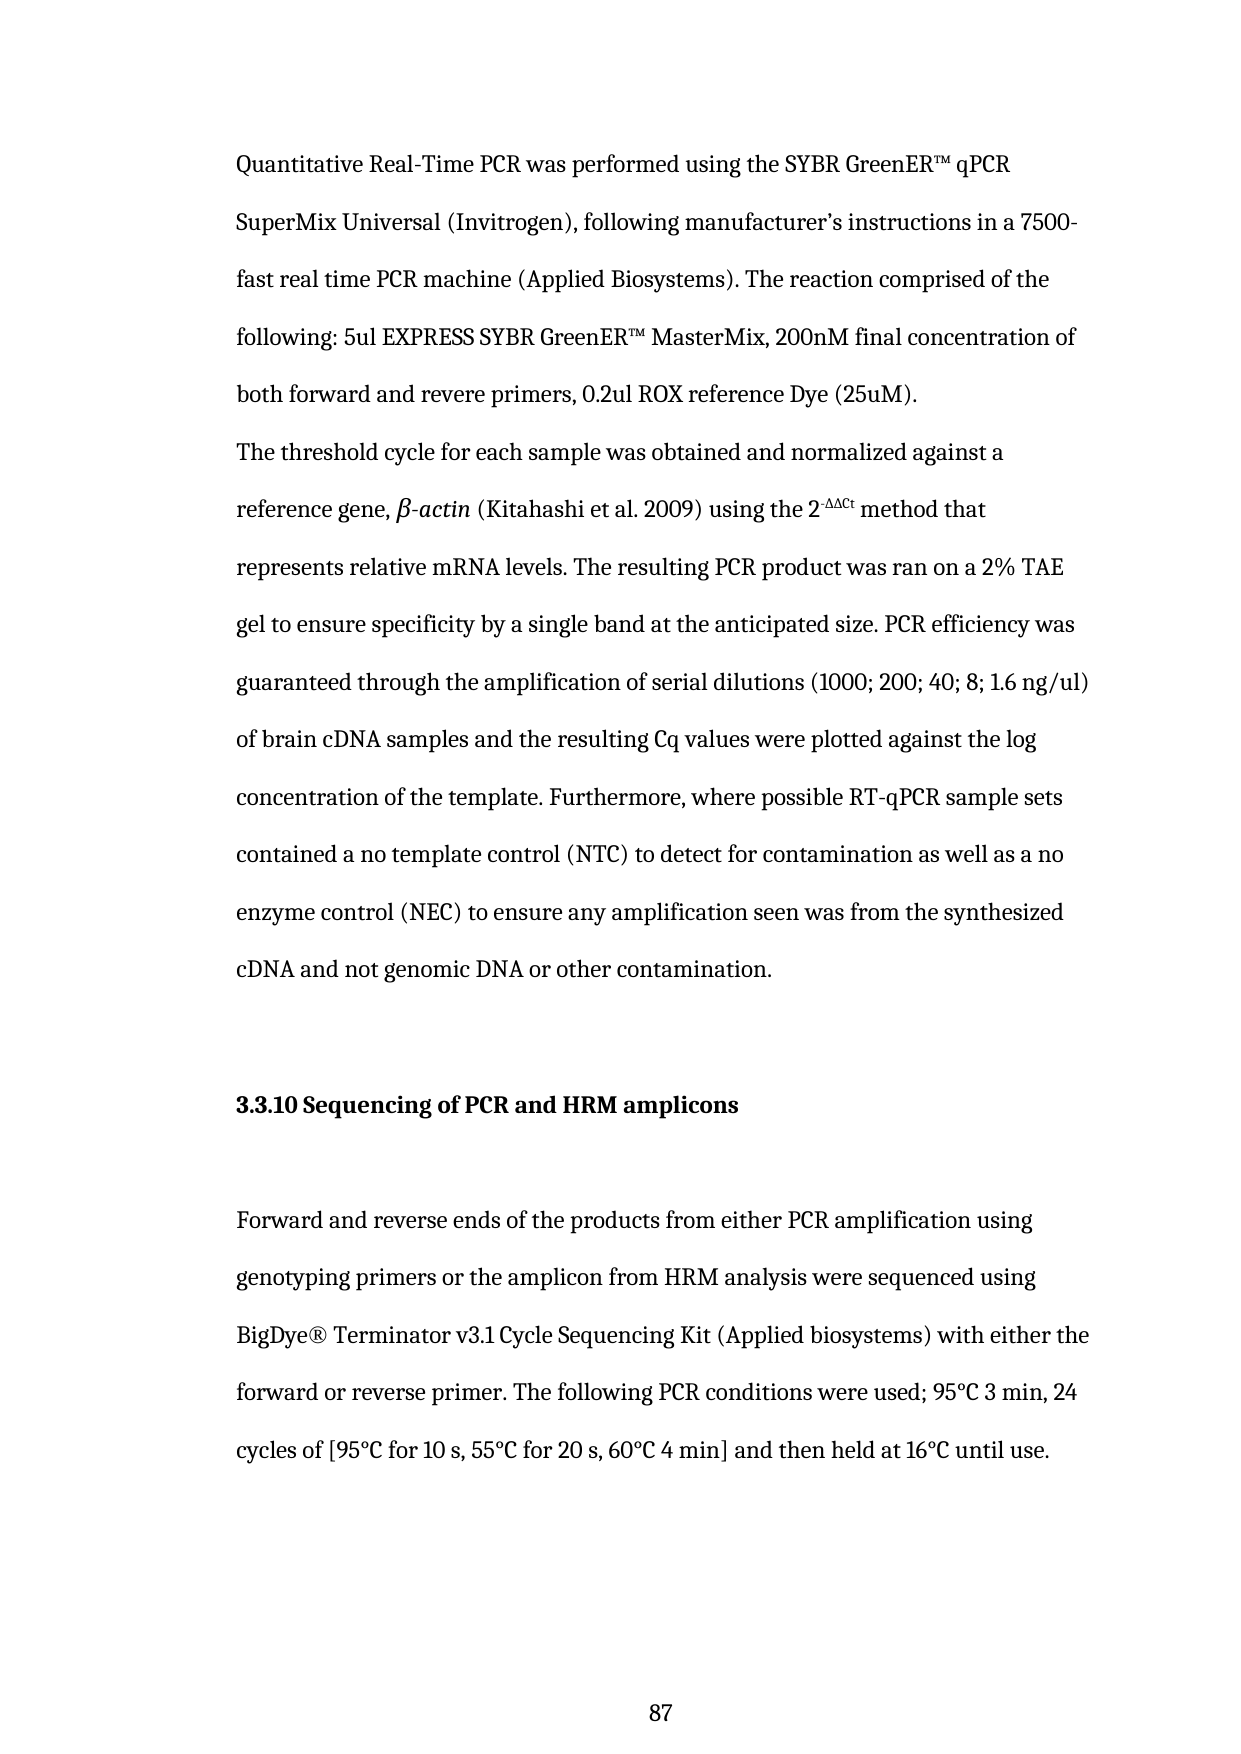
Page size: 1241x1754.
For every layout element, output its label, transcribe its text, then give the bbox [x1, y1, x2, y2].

text Forward and reverse ends of the products from either PCR amplification using genotyping primers or the amplicon from HRM analysis were sequenced using BigDye Terminator v3.1 Cycle Sequencing Kit (Applied biosystems) with either the forward or reverse primer. The following PCR conditions were used; 95°C 3 min, 24 cycles of [95°C for 10 s, 55°C for 20 s, 60°C 4 min] and then held at 16°C until use. [236, 1206, 1090, 1464]
subtitle 3.3.10 Sequencing of PCR and HRM amplicons [236, 1091, 1090, 1119]
text Quantitative Real-Time PCR was performed using the SYBR GreenER™ qPCR SuperMix Universal (Invitrogen), following manufacturer’s instructions in a 7500-fast real time PCR machine (Applied Biosystems). The reaction comprised of the following: 5ul EXPRESS SYBR GreenER™ MasterMix, 200nM final concentration of both forward and revere primers, 0.2ul ROX reference Dye (25uM). [236, 150, 1090, 409]
text The threshold cycle for each sample was obtained and normalized against a reference gene, β-actin (Kitahashi et al. 2009) using the 2-∆∆Ct method that represents relative mRNA levels. The resulting PCR product was ran on a 2% TAE gel to ensure specificity by a single band at the anticipated size. PCR efficiency was guaranteed through the amplification of serial dilutions (1000; 200; 40; 8; 1.6 ng/ul) of brain cDNA samples and the resulting Cq values were plotted against the log concentration of the template. Furthermore, where possible RT-qPCR sample sets contained a no template control (NTC) to detect for contamination as well as a no enzyme control (NEC) to ensure any amplification seen was from the synthesized cDNA and not genomic DNA or other contamination. [236, 437, 1090, 984]
